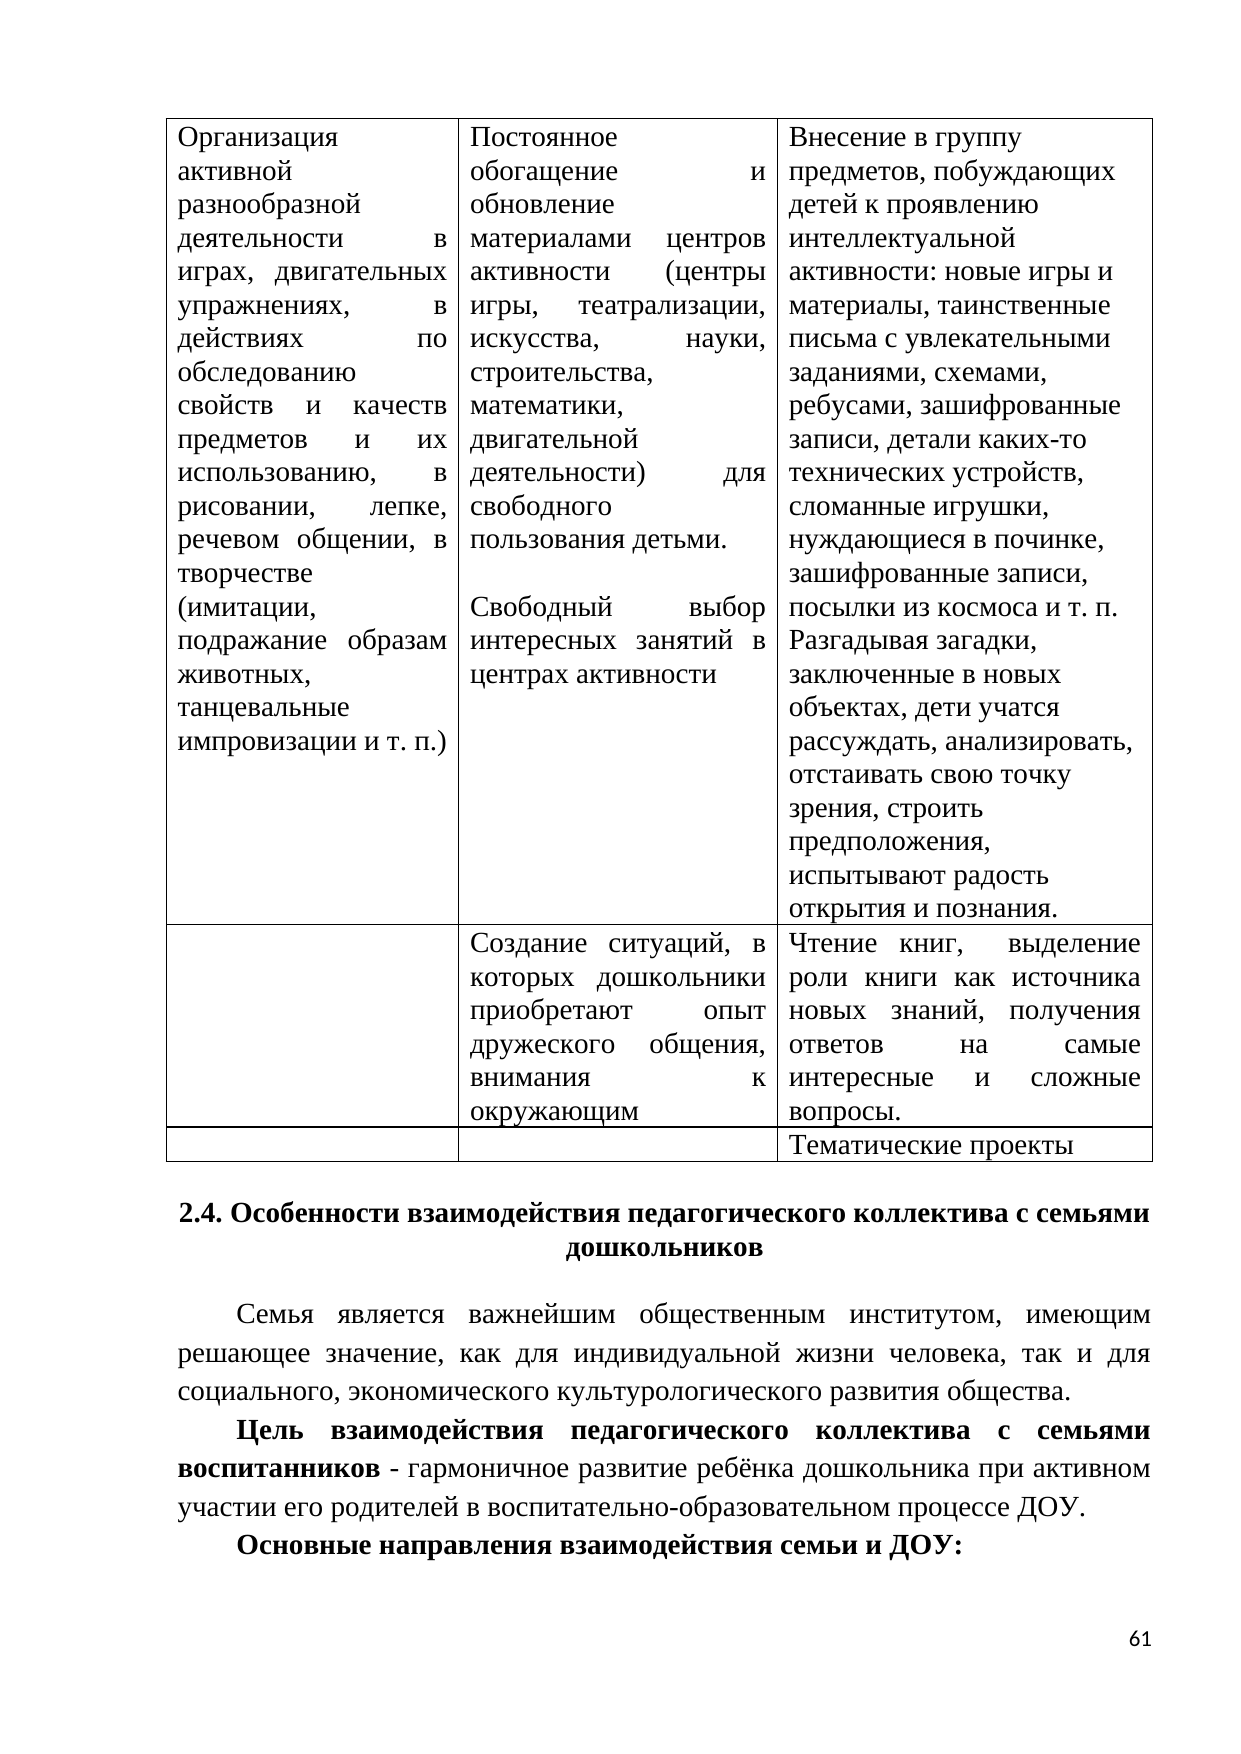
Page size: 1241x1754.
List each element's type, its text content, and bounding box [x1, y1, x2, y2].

table_cell Создание ситуаций, в которых дошкольники приобретают опыт дружеского общения, внимания к окружающим [459, 925, 777, 1126]
table_cell Чтение книг, выделение роли книги как источника новых знаний, получения ответов на самые интересные и сложные вопросы. [778, 925, 1152, 1126]
text Цель взаимодействия педагогического коллектива с семьями воспитанников - гармоничное развитие ребёнка дошкольника при активном участии его родителей в воспитательно-образовательном процессе ДОУ. [177, 1412, 1152, 1522]
table_cell [459, 1128, 777, 1161]
text Основные направления взаимодействия семьи и ДОУ: [177, 1527, 1152, 1561]
table_cell Постоянное обогащение и обновление материалами центров активности (центры игры, театрализации, искусства, науки, строительства, математики, двигательной деятельности) для свободного пользования детьми. Свободный выбор интересных занятий в центрах активности [459, 119, 777, 924]
table_cell [167, 925, 458, 1126]
table_cell Организация активной разнообразной деятельности в играх, двигательных упражнениях, в действиях по обследованию свойств и качеств предметов и их использованию, в рисовании, лепке, речевом общении, в творчестве (имитации, подражание образам животных, танцевальные импровизации и т. п.) [167, 119, 458, 924]
table_cell Тематические проекты [778, 1128, 1152, 1161]
text 2.4. Особенности взаимодействия педагогического коллектива с семьями дошкольников [177, 1196, 1152, 1263]
table_cell [167, 1128, 458, 1161]
table_cell Внесение в группу предметов, побуждающих детей к проявлению интеллектуальной активности: новые игры и материалы, таинственные письма с увлекательными заданиями, схемами, ребусами, зашифрованные записи, детали каких-то технических устройств, сломанные игрушки, нуждающиеся в починке, зашифрованные записи, посылки из космоса и т. п. Разгадывая загадки, заключенные в новых объектах, дети учатся рассуждать, анализировать, отстаивать свою точку зрения, строить предположения, испытывают радость открытия и познания. [778, 119, 1152, 924]
text Семья является важнейшим общественным институтом, имеющим решающее значение, как для индивидуальной жизни человека, так и для социального, экономического культурологического развития общества. [177, 1296, 1152, 1407]
